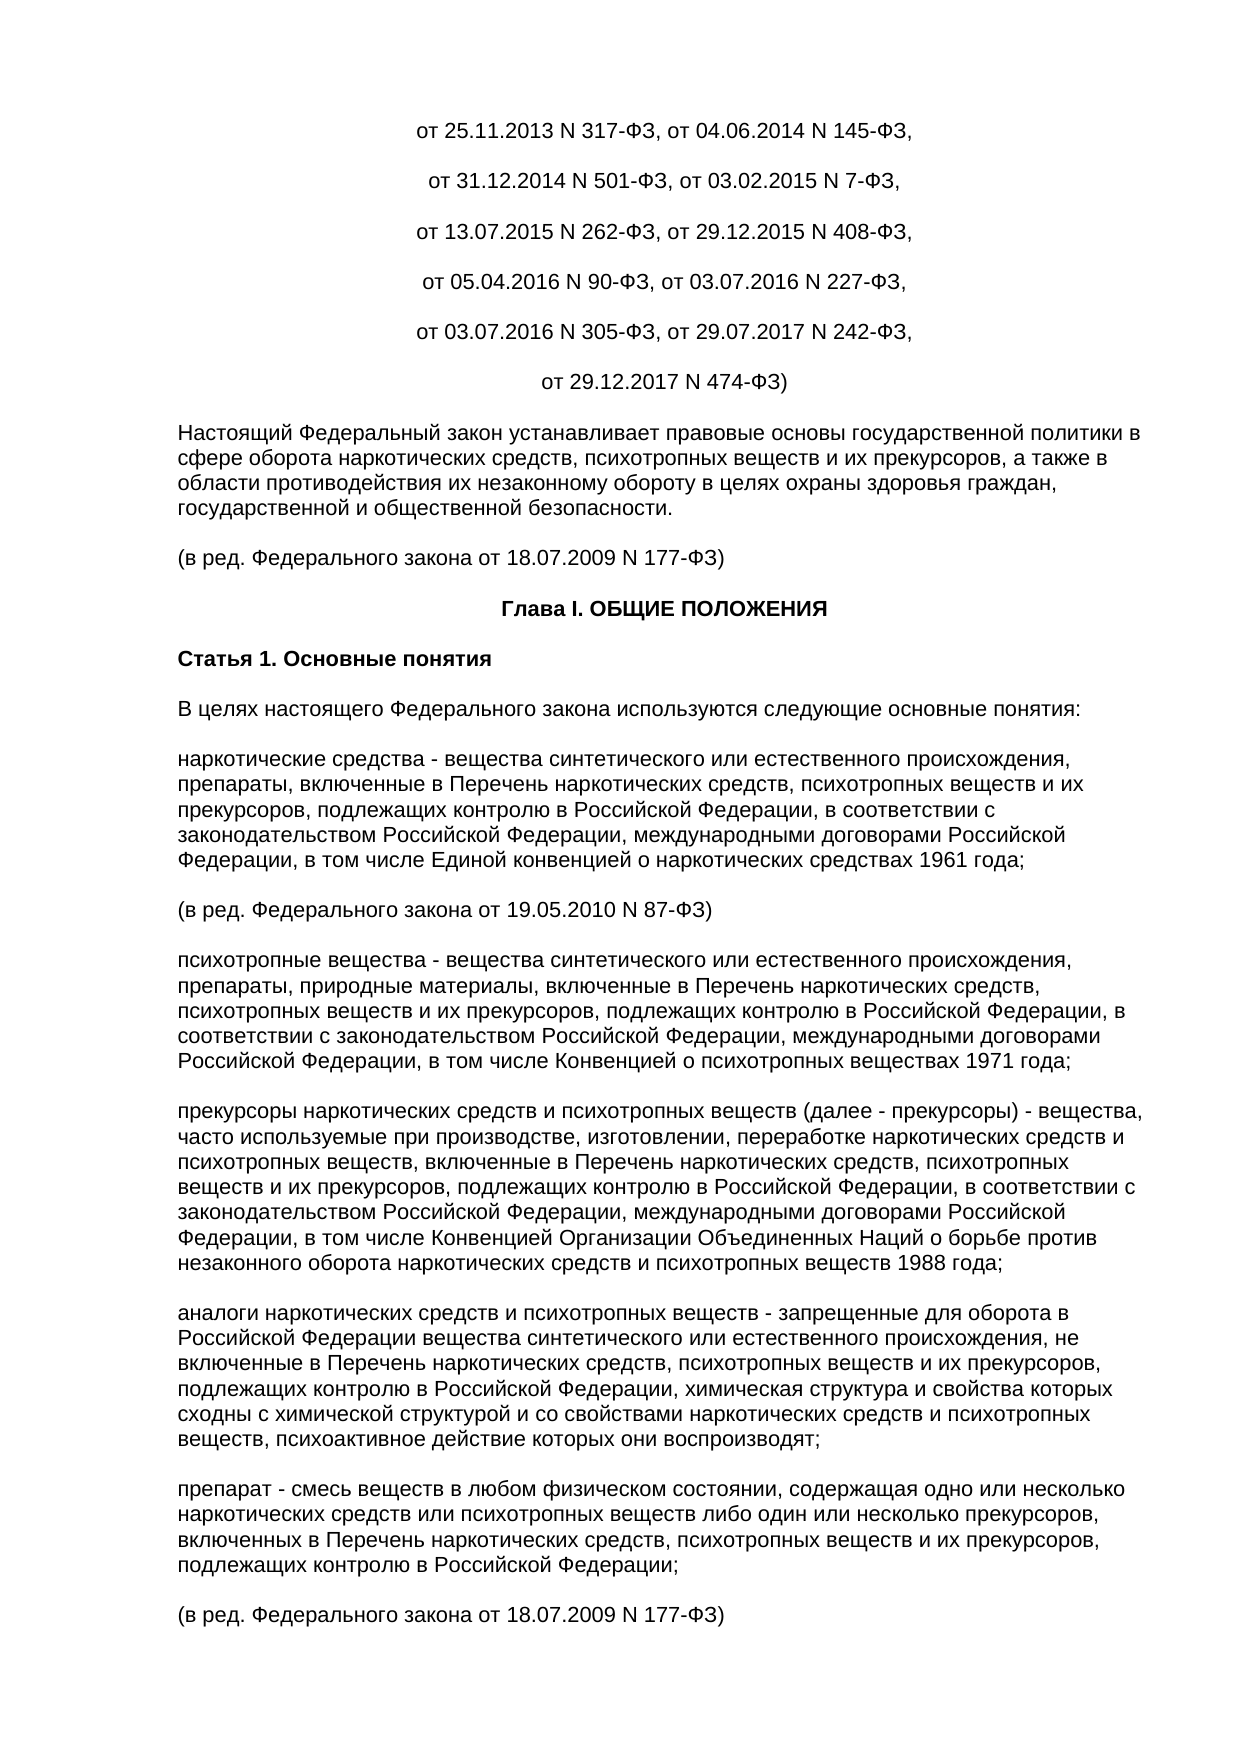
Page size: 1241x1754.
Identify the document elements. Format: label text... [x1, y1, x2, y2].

text наркотические средства - вещества синтетического или естественного происхождения, препараты, включенные в Перечень наркотических средств, психотропных веществ и их прекурсоров, подлежащих контролю в Российской Федерации, в соответствии с законодательством Российской Федерации, международными договорами Российской Федерации, в том числе Единой конвенцией о наркотических средствах 1961 года; [177, 746, 1152, 872]
text (в ред. Федерального закона от 18.07.2009 N 177-ФЗ) [177, 1602, 1152, 1627]
text препарат - смесь веществ в любом физическом состоянии, содержащая одно или несколько наркотических средств или психотропных веществ либо один или несколько прекурсоров, включенных в Перечень наркотических средств, психотропных веществ и их прекурсоров, подлежащих контролю в Российской Федерации; [177, 1476, 1152, 1577]
text Глава I. ОБЩИЕ ПОЛОЖЕНИЯ [177, 595, 1152, 621]
text прекурсоры наркотических средств и психотропных веществ (далее - прекурсоры) - вещества, часто используемые при производстве, изготовлении, переработке наркотических средств и психотропных веществ, включенные в Перечень наркотических средств, психотропных веществ и их прекурсоров, подлежащих контролю в Российской Федерации, в соответствии с законодательством Российской Федерации, международными договорами Российской Федерации, в том числе Конвенцией Организации Объединенных Наций о борьбе против незаконного оборота наркотических средств и психотропных веществ 1988 года; [177, 1098, 1152, 1275]
text Статья 1. Основные понятия [177, 646, 1152, 671]
text психотропные вещества - вещества синтетического или естественного происхождения, препараты, природные материалы, включенные в Перечень наркотических средств, психотропных веществ и их прекурсоров, подлежащих контролю в Российской Федерации, в соответствии с законодательством Российской Федерации, международными договорами Российской Федерации, в том числе Конвенцией о психотропных веществах 1971 года; [177, 947, 1152, 1073]
text аналоги наркотических средств и психотропных веществ - запрещенные для оборота в Российской Федерации вещества синтетического или естественного происхождения, не включенные в Перечень наркотических средств, психотропных веществ и их прекурсоров, подлежащих контролю в Российской Федерации, химическая структура и свойства которых сходны с химической структурой и со свойствами наркотических средств и психотропных веществ, психоактивное действие которых они воспроизводят; [177, 1300, 1152, 1451]
text (в ред. Федерального закона от 18.07.2009 N 177-ФЗ) [177, 545, 1152, 570]
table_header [180, 118, 1149, 419]
text В целях настоящего Федерального закона используются следующие основные понятия: [177, 696, 1152, 721]
text (в ред. Федерального закона от 19.05.2010 N 87-ФЗ) [177, 897, 1152, 922]
text Настоящий Федеральный закон устанавливает правовые основы государственной политики в сфере оборота наркотических средств, психотропных веществ и их прекурсоров, а также в области противодействия их незаконному обороту в целях охраны здоровья граждан, государственной и общественной безопасности. [177, 419, 1152, 520]
